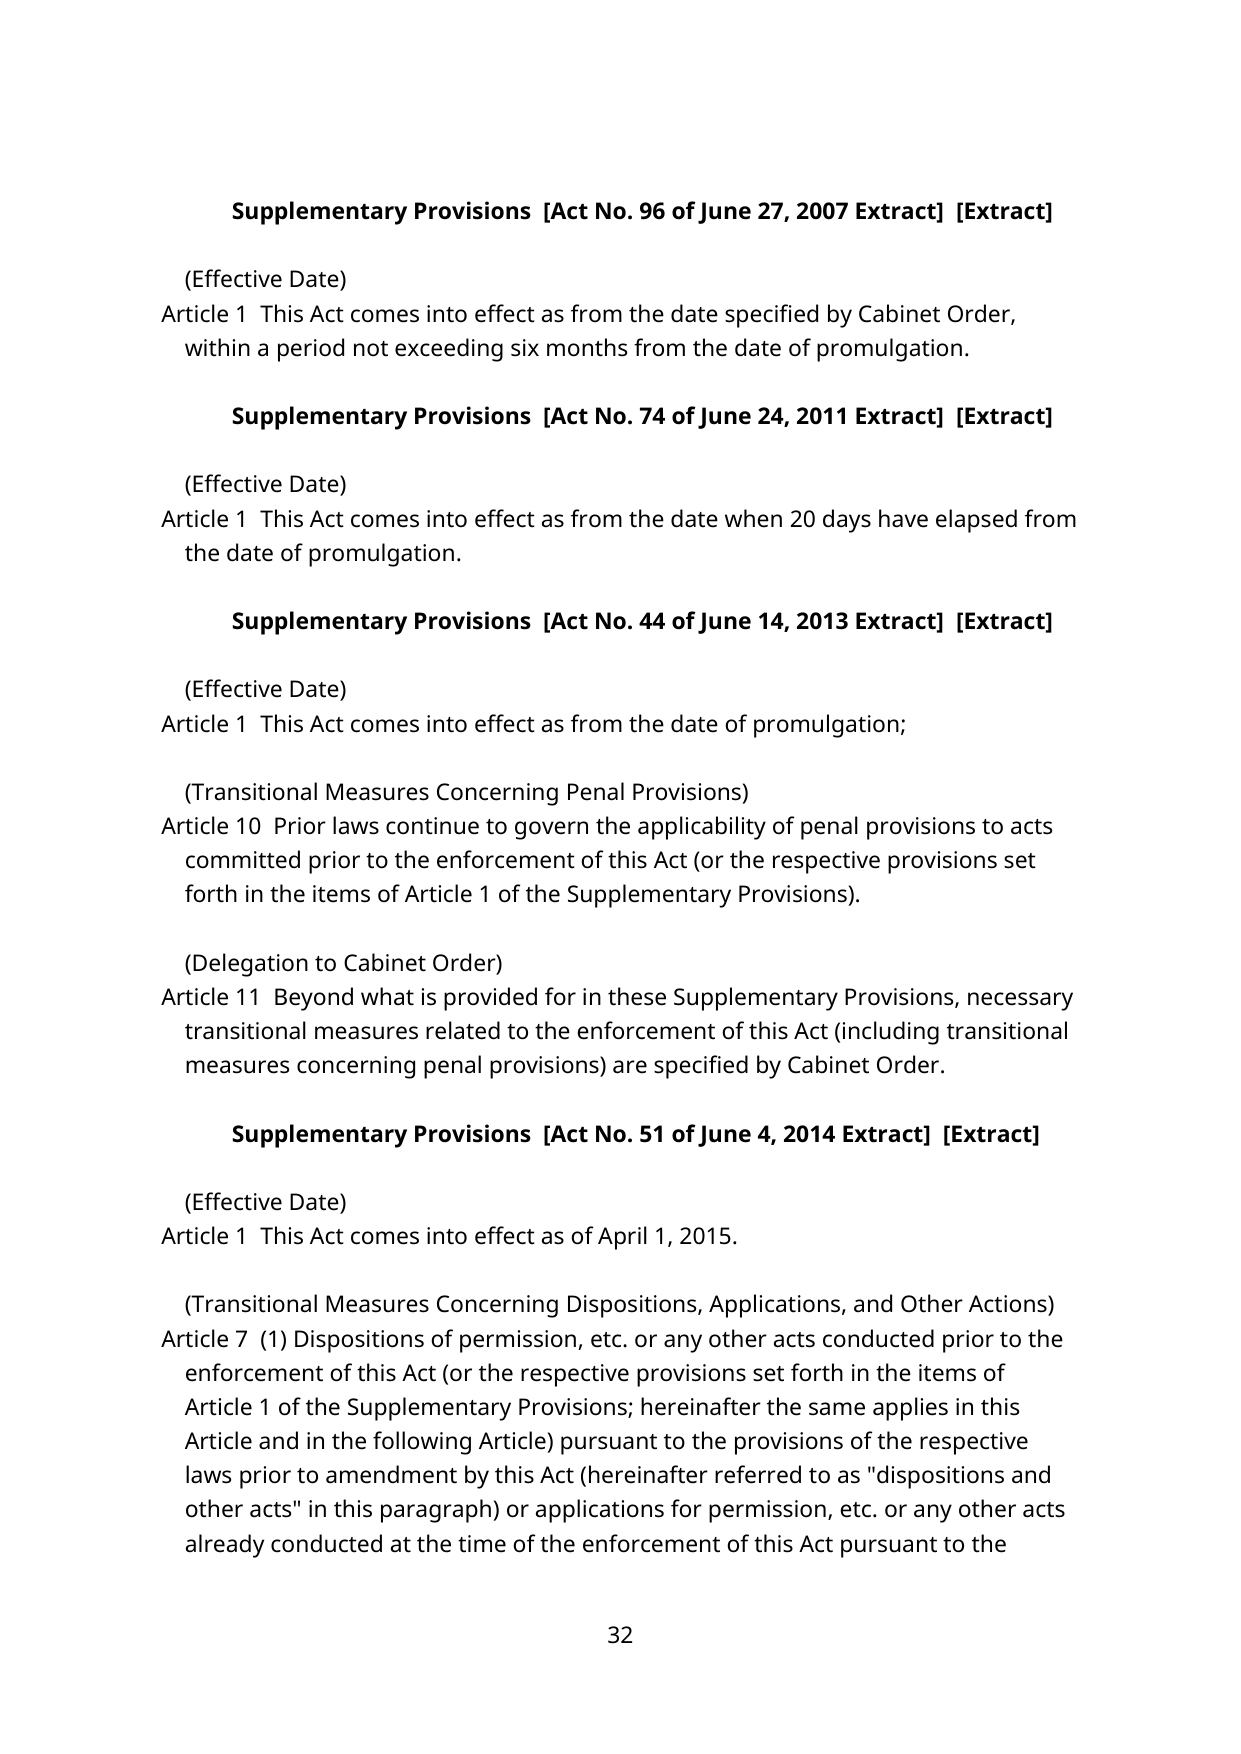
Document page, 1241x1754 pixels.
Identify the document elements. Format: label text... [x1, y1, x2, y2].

text (Effective Date) [184, 467, 1079, 501]
text (Effective Date) [184, 262, 1079, 296]
text (Effective Date) [184, 672, 1079, 706]
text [161, 1321, 1079, 1560]
text Article 10 Prior laws continue to govern the applicability of penal provisions to acts committed prior to the enforcement of this Act (or the respective provisions set forth in the items of Article 1 of the Supplementary Provisions). [161, 809, 1079, 911]
text (Transitional Measures Concerning Dispositions, Applications, and Other Actions) [184, 1287, 1079, 1321]
text Article 1 This Act comes into effect as from the date specified by Cabinet Order, within a period not exceeding six months from the date of promulgation. [161, 296, 1079, 364]
text Supplementary Provisions [Act No. 74 of June 24, 2011 Extract] [Extract] [230, 399, 1079, 433]
text (Effective Date) [184, 1184, 1079, 1219]
text Supplementary Provisions [Act No. 44 of June 14, 2013 Extract] [Extract] [230, 604, 1079, 638]
text Article 11 Beyond what is provided for in these Supplementary Provisions, necessary transitional measures related to the enforcement of this Act (including transitional measures concerning penal provisions) are specified by Cabinet Order. [161, 979, 1079, 1082]
text Supplementary Provisions [Act No. 51 of June 4, 2014 Extract] [Extract] [230, 1116, 1079, 1150]
text Supplementary Provisions [Act No. 96 of June 27, 2007 Extract] [Extract] [230, 194, 1079, 228]
text (Transitional Measures Concerning Penal Provisions) [184, 774, 1079, 809]
text (Delegation to Cabinet Order) [184, 945, 1079, 979]
text Article 1 This Act comes into effect as of April 1, 2015. [161, 1219, 1079, 1253]
text Article 1 This Act comes into effect as from the date when 20 days have elapsed from the date of promulgation. [161, 501, 1079, 569]
text Article 1 This Act comes into effect as from the date of promulgation; [161, 706, 1079, 740]
